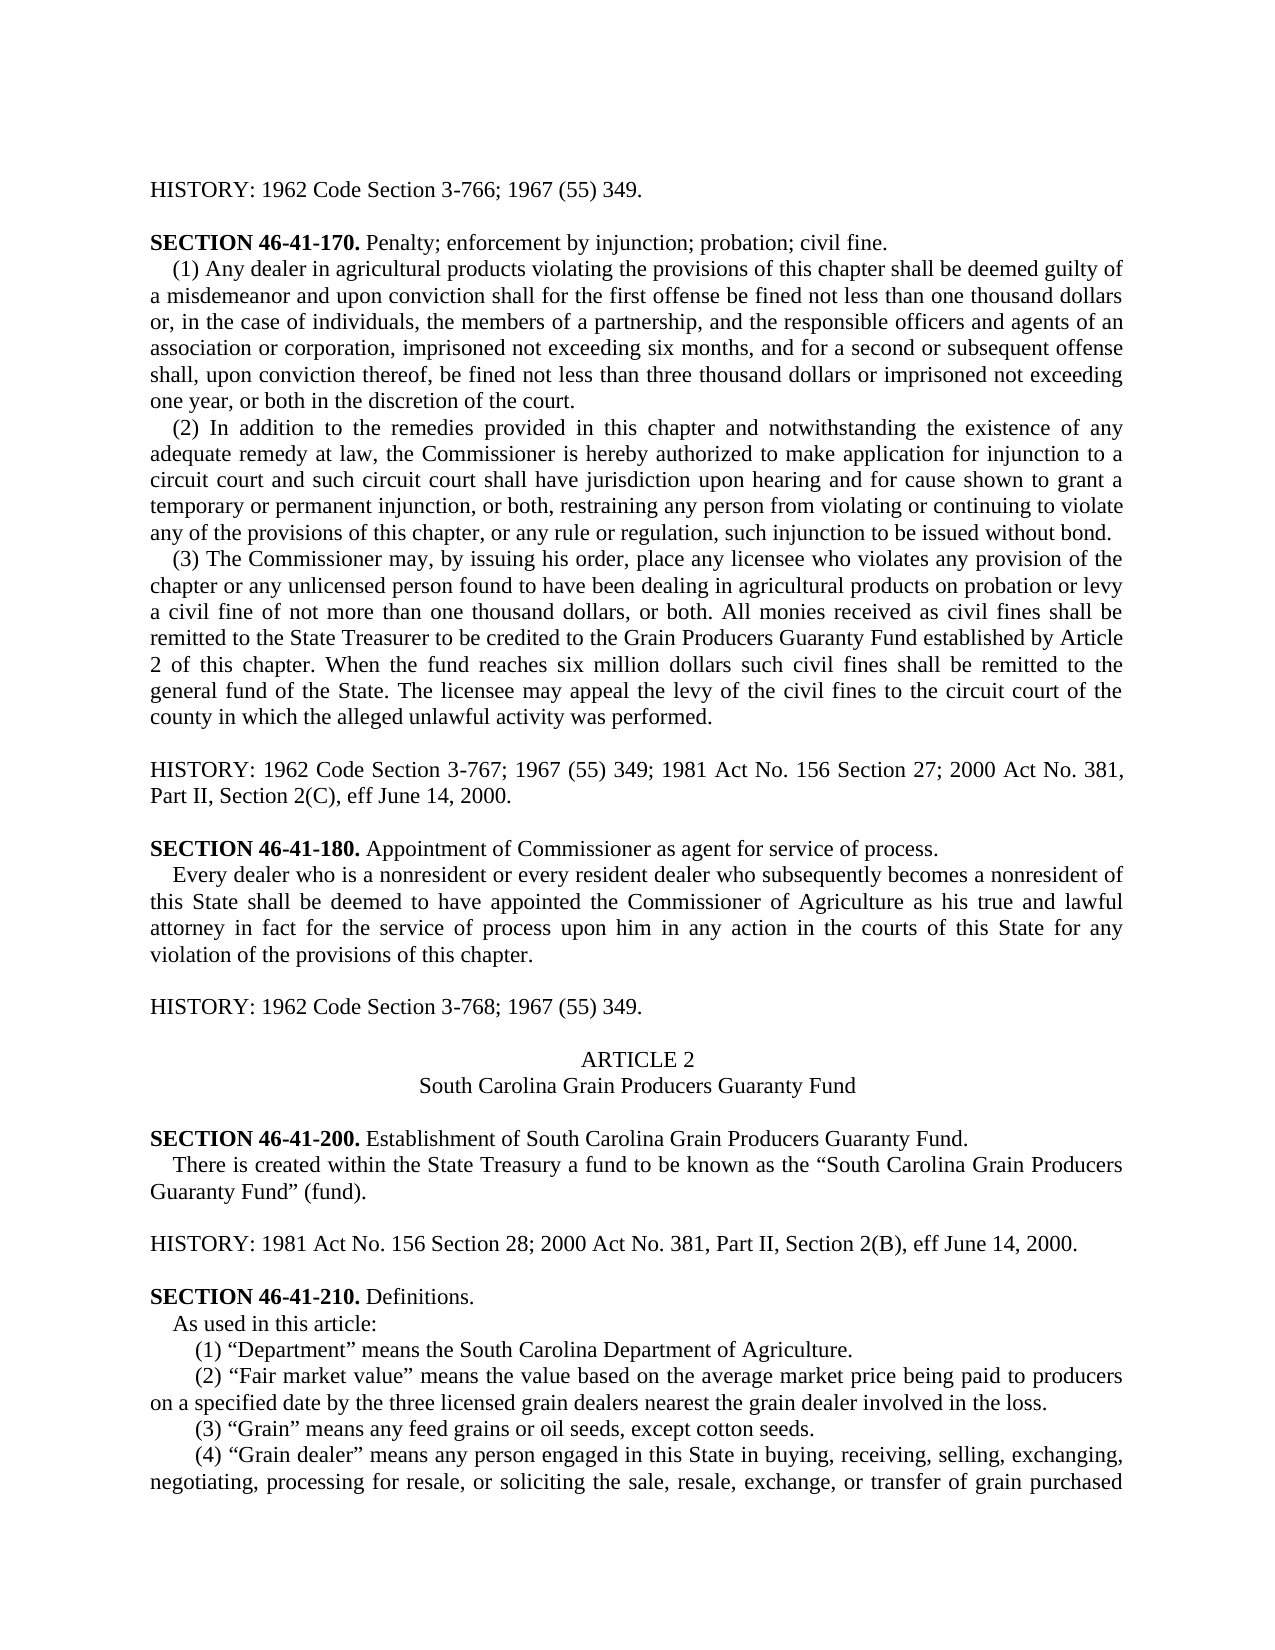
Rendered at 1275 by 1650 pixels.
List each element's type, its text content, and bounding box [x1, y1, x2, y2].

text Every dealer who is a nonresident or every resident dealer who subsequently becomes a nonresident of this State shall be deemed to have appointed the Commissioner of Agriculture as his true and lawful attorney in fact for the service of process upon him in any action in the courts of this State for any violation of the provisions of this chapter. [150, 862, 1125, 967]
text HISTORY: 1981 Act No. 156 Section 28; 2000 Act No. 381, Part II, Section 2(B), eff June 14, 2000. [150, 1231, 1125, 1257]
text There is created within the State Treasury a fund to be known as the “South Carolina Grain Producers Guaranty Fund” (fund). [150, 1151, 1125, 1204]
text SECTION 46-41-210. Definitions. [150, 1283, 1125, 1309]
text (1) “Department” means the South Carolina Department of Agriculture. [150, 1336, 1125, 1362]
text HISTORY: 1962 Code Section 3-766; 1967 (55) 349. [150, 176, 1125, 203]
text (3) “Grain” means any feed grains or oil seeds, except cotton seeds. [150, 1415, 1125, 1441]
text (2) “Fair market value” means the value based on the average market price being paid to producers on a specified date by the three licensed grain dealers nearest the grain dealer involved in the loss. [150, 1362, 1125, 1415]
text As used in this article: [150, 1309, 1125, 1336]
text South Carolina Grain Producers Guaranty Fund [150, 1072, 1125, 1099]
text SECTION 46-41-200. Establishment of South Carolina Grain Producers Guaranty Fund. [150, 1125, 1125, 1151]
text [150, 1441, 1125, 1494]
text (3) The Commissioner may, by issuing his order, place any licensee who violates any provision of the chapter or any unlicensed person found to have been dealing in agricultural products on probation or levy a civil fine of not more than one thousand dollars, or both. All monies received as civil fines shall be remitted to the State Treasurer to be credited to the Grain Producers Guaranty Fund established by Article 2 of this chapter. When the fund reaches six million dollars such civil fines shall be remitted to the general fund of the State. The licensee may appeal the levy of the civil fines to the circuit court of the county in which the alleged unlawful activity was performed. [150, 545, 1125, 730]
text (2) In addition to the remedies provided in this chapter and notwithstanding the existence of any adequate remedy at law, the Commissioner is hereby authorized to make application for injunction to a circuit court and such circuit court shall have jurisdiction upon hearing and for cause shown to grant a temporary or permanent injunction, or both, restraining any person from violating or continuing to violate any of the provisions of this chapter, or any rule or regulation, such injunction to be issued without bond. [150, 413, 1125, 545]
text SECTION 46-41-170. Penalty; enforcement by injunction; probation; civil fine. [150, 229, 1125, 255]
text HISTORY: 1962 Code Section 3-768; 1967 (55) 349. [150, 993, 1125, 1020]
text SECTION 46-41-180. Appointment of Commissioner as agent for service of process. [150, 835, 1125, 862]
text ARTICLE 2 [150, 1046, 1125, 1072]
text (1) Any dealer in agricultural products violating the provisions of this chapter shall be deemed guilty of a misdemeanor and upon conviction shall for the first offense be fined not less than one thousand dollars or, in the case of individuals, the members of a partnership, and the responsible officers and agents of an association or corporation, imprisoned not exceeding six months, and for a second or subsequent offense shall, upon conviction thereof, be fined not less than three thousand dollars or imprisoned not exceeding one year, or both in the discretion of the court. [150, 255, 1125, 413]
text HISTORY: 1962 Code Section 3-767; 1967 (55) 349; 1981 Act No. 156 Section 27; 2000 Act No. 381, Part II, Section 2(C), eff June 14, 2000. [150, 756, 1125, 809]
